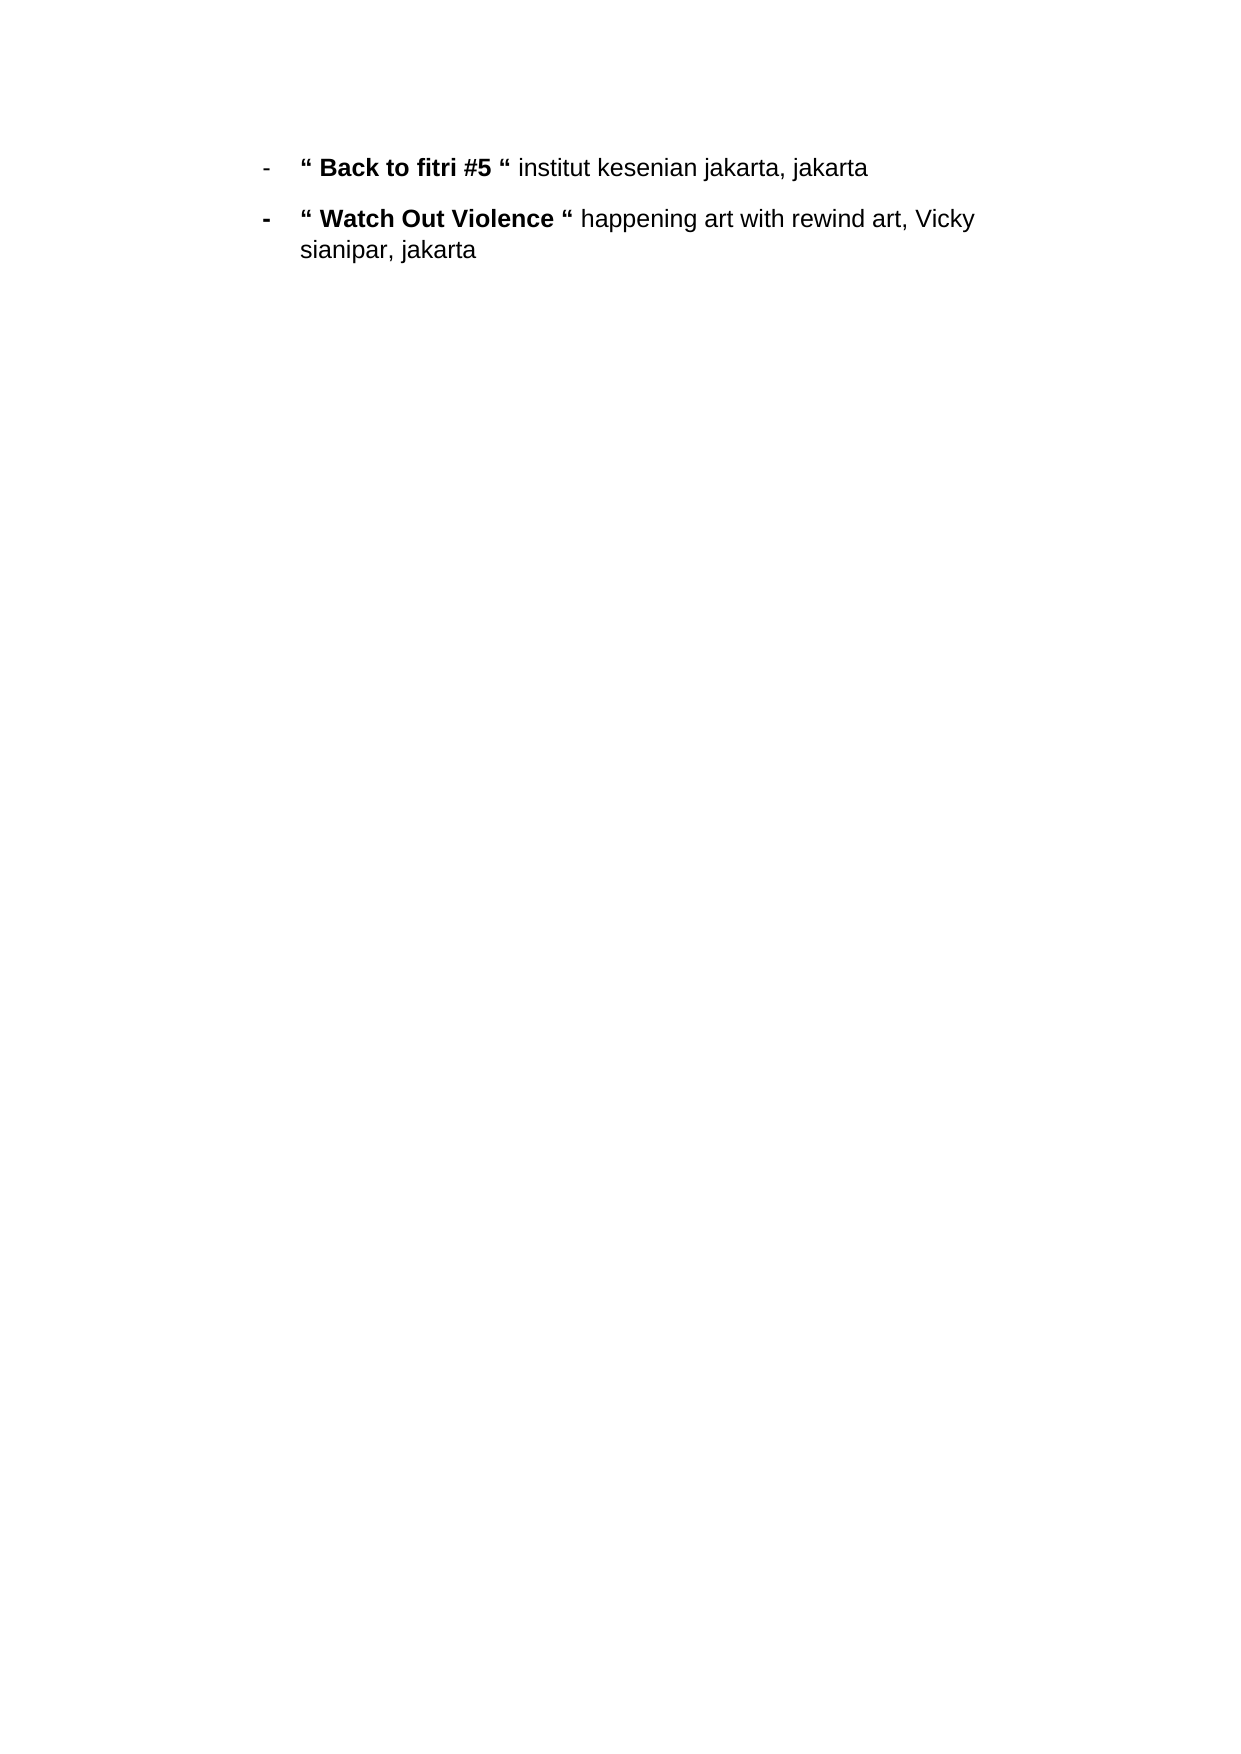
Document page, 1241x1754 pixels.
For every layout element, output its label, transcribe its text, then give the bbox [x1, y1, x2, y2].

list “ Watch Out Violence “ happening art with rewind art, Vicky sianipar, jakarta [262, 201, 1053, 264]
list “ Back to fitri #5 “ institut kesenian jakarta, jakarta [262, 150, 1053, 184]
